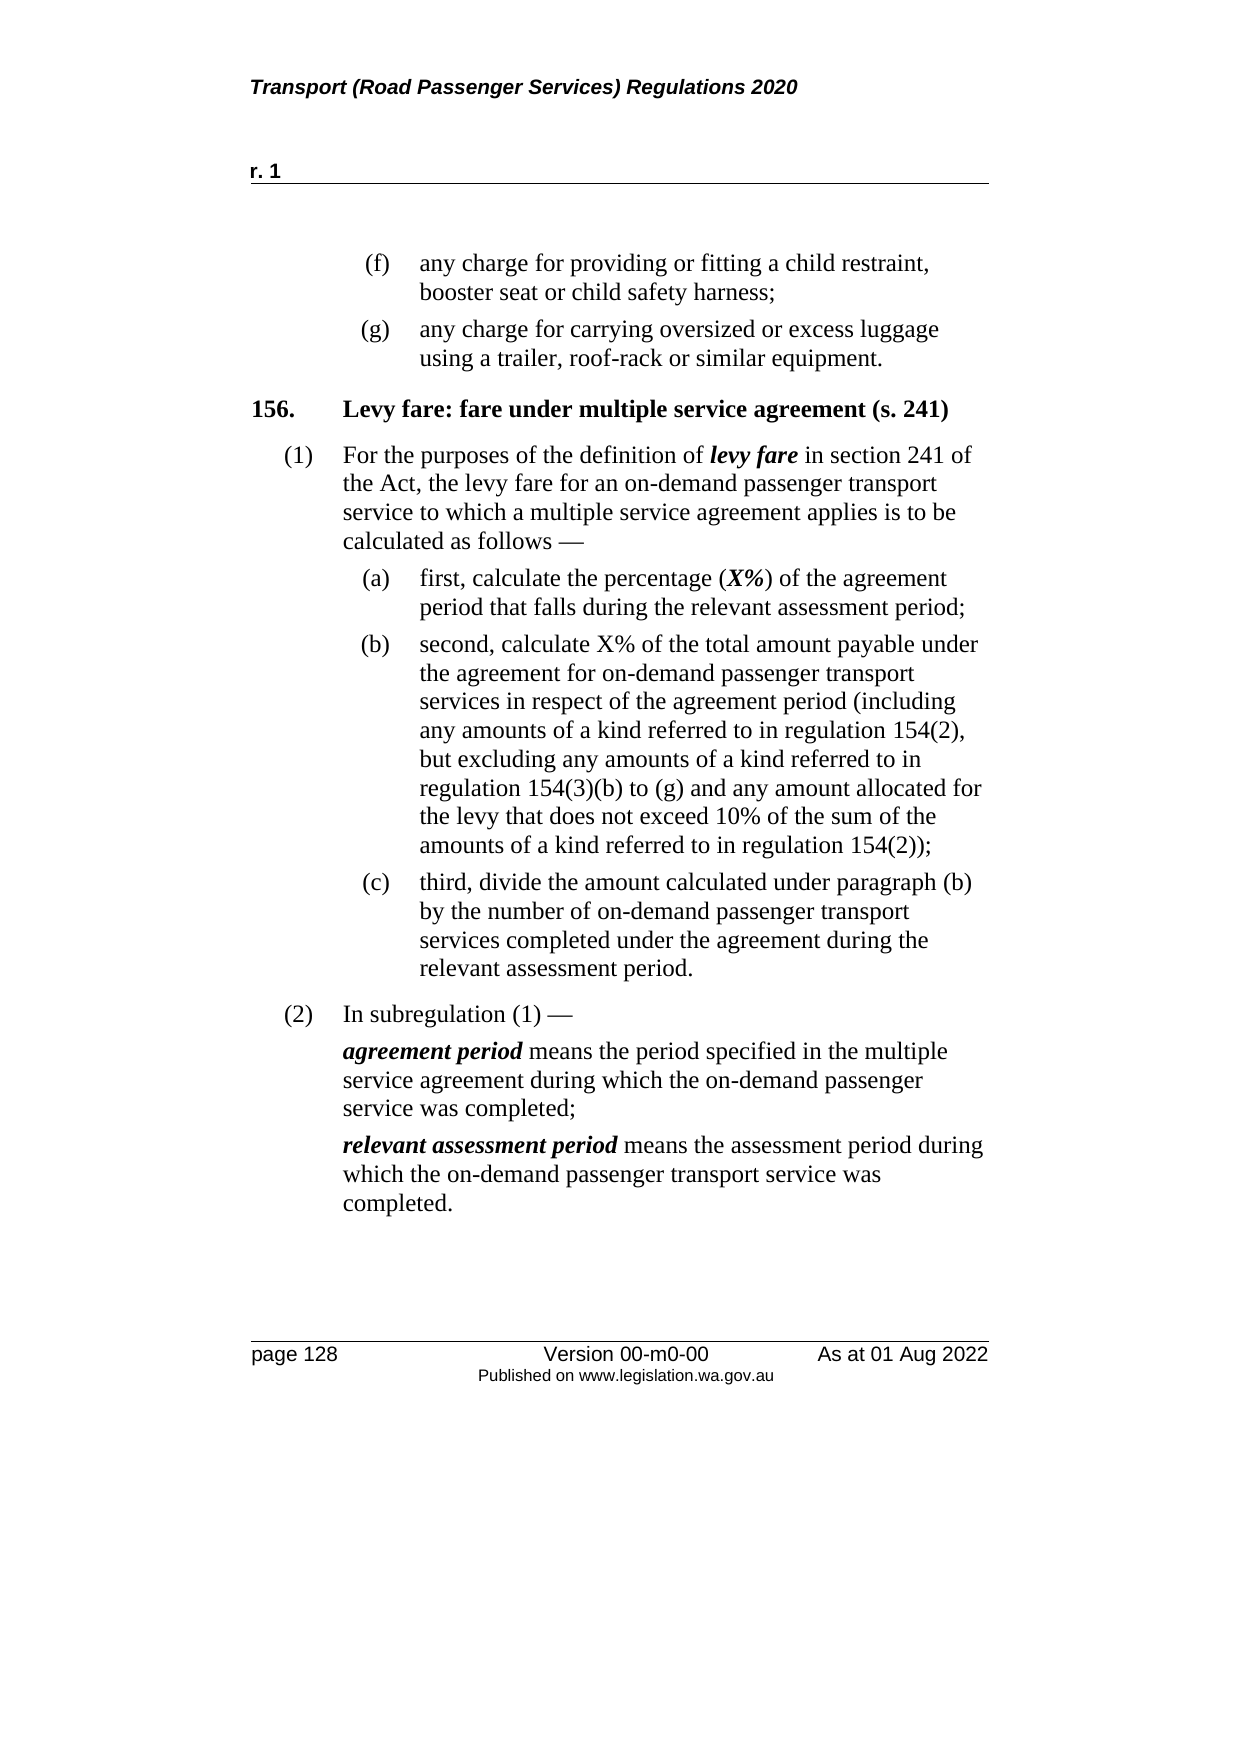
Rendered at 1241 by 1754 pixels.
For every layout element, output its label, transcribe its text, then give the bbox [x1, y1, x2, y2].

text (c) third, divide the amount calculated under paragraph (b) by the number of on-demand passenger transport services completed under the agreement during the relevant assessment period. [251, 867, 989, 982]
subtitle 156. Levy fare: fare under multiple service agreement (s. 241) [251, 394, 989, 423]
text (a) first, calculate the percentage (X%) of the agreement period that falls during the relevant assessment period; [251, 563, 989, 621]
text agreement period means the period specified in the multiple service agreement during which the on-demand passenger service was completed; [251, 1036, 989, 1122]
text (g) any charge for carrying oversized or excess luggage using a trailer, roof-rack or similar equipment. [251, 314, 989, 371]
text (2) In subregulation (1) — [251, 999, 989, 1028]
text relevant assessment period means the assessment period during which the on-demand passenger transport service was completed. [251, 1131, 989, 1217]
text (b) second, calculate X% of the total amount payable under the agreement for on-demand passenger transport services in respect of the agreement period (including any amounts of a kind referred to in regulation 154(2), but excluding any amounts of a kind referred to in regulation 154(3)(b) to (g) and any amount allocated for the levy that does not exceed 10% of the sum of the amounts of a kind referred to in regulation 154(2)); [251, 629, 989, 859]
text (1) For the purposes of the definition of levy fare in section 241 of the Act, the levy fare for an on-demand passenger transport service to which a multiple service agreement applies is to be calculated as follows — [251, 440, 989, 555]
text (f) any charge for providing or fitting a child restraint, booster seat or child safety harness; [251, 248, 989, 306]
